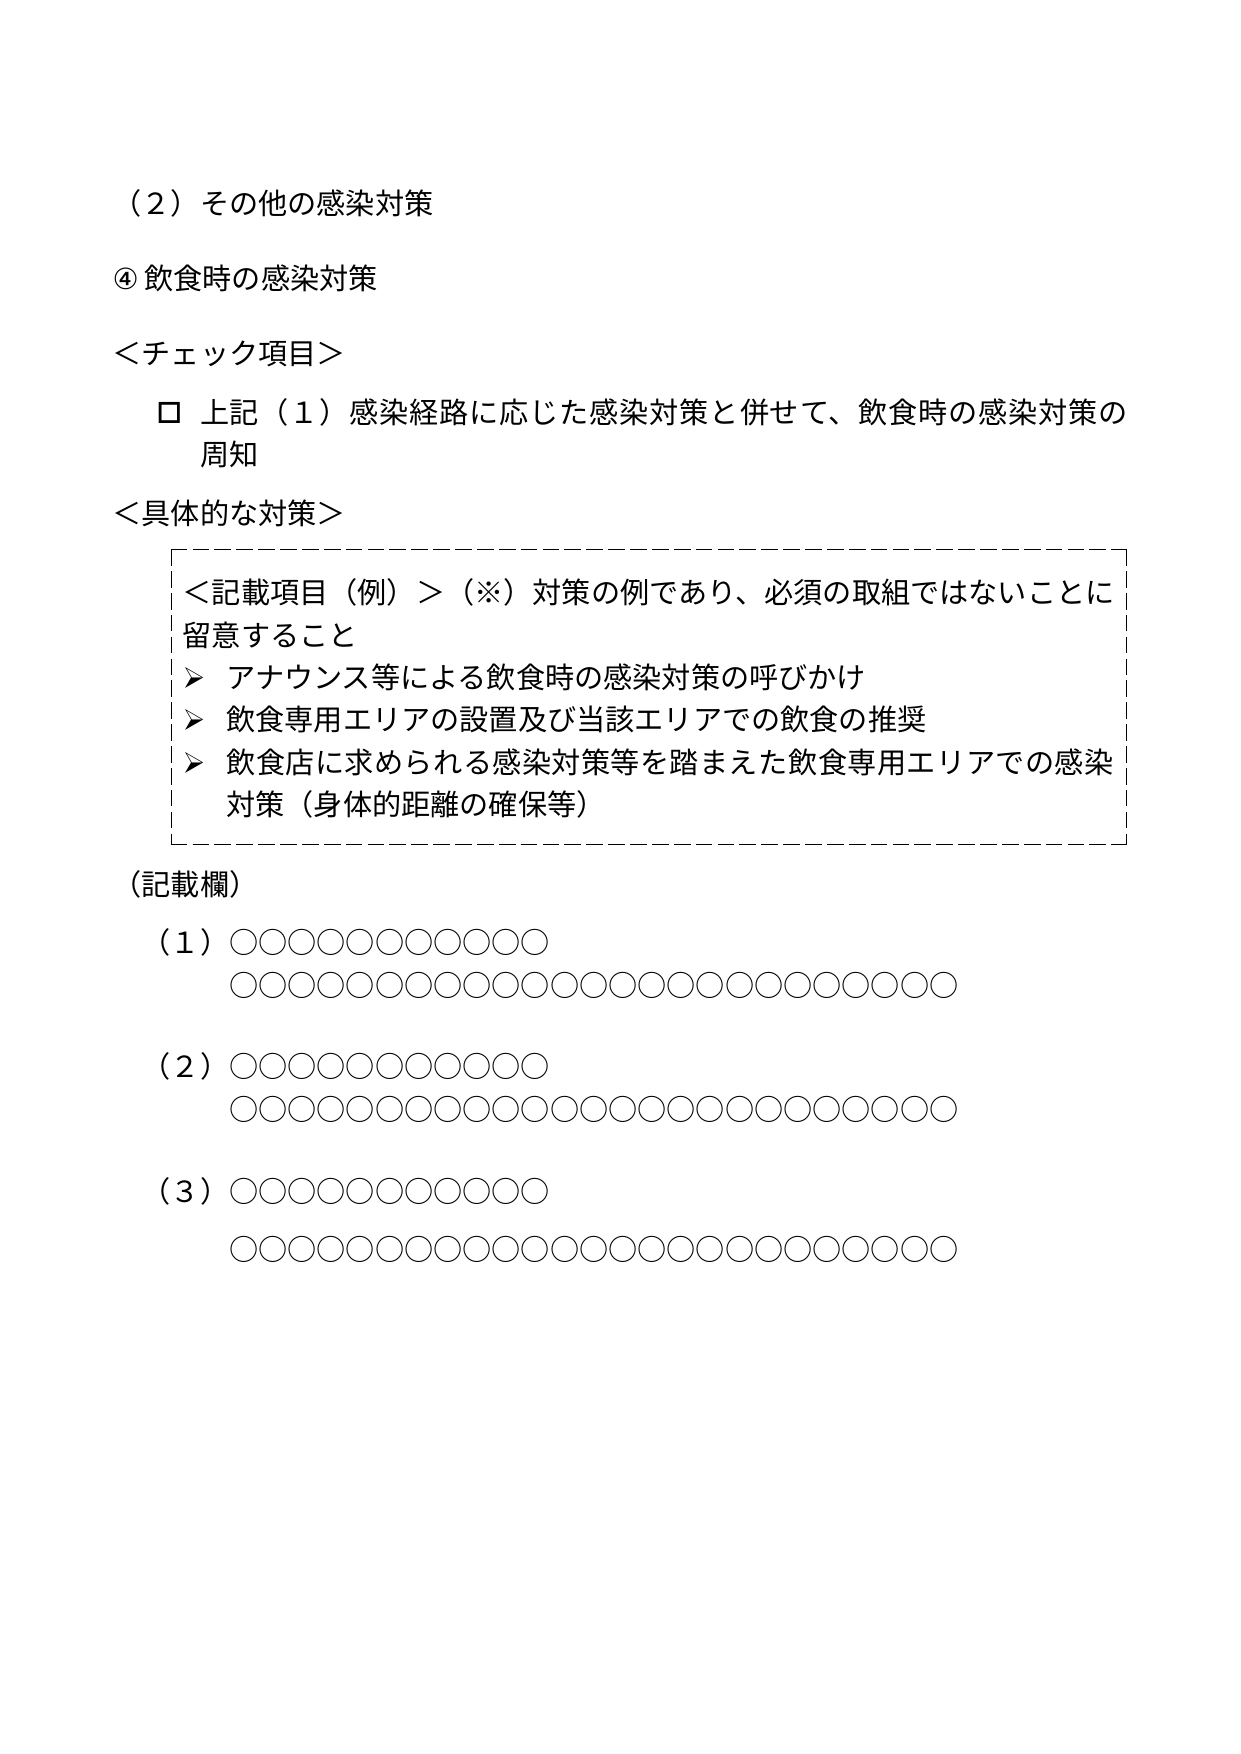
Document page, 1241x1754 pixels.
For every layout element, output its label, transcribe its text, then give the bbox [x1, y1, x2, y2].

text （２）その他の感染対策 [112, 164, 1128, 239]
text （２）○○○○○○○○○○○ [112, 1044, 1128, 1086]
text ○○○○○○○○○○○○○○○○○○○○○○○○○ [112, 1211, 1128, 1286]
text （１）○○○○○○○○○○○ [112, 920, 1128, 962]
text ＜チェック項目＞ [112, 314, 1128, 389]
text ○○○○○○○○○○○○○○○○○○○○○○○○○ [112, 1086, 1128, 1129]
text （３）○○○○○○○○○○○ [112, 1168, 1128, 1211]
table_header ＜記載項目（例）＞（※）対策の例であり、必須の取組ではないことに留意すること アナウンス等による飲食時の感染対策の呼びかけ 飲食専用エリアの設置及び当該エリアでの飲食の推奨 飲食店に求められる感染対策等を踏まえた飲食専用エリアでの感染対策（身体的距離の確保等） [171, 549, 1127, 844]
text ＜具体的な対策＞ [112, 474, 1128, 549]
text （記載欄） [112, 845, 1128, 920]
list 上記（１）感染経路に応じた感染対策と併せて、飲食時の感染対策の周知 [156, 389, 1128, 474]
text ○○○○○○○○○○○○○○○○○○○○○○○○○ [112, 962, 1128, 1004]
text ④飲食時の感染対策 [112, 239, 1128, 314]
